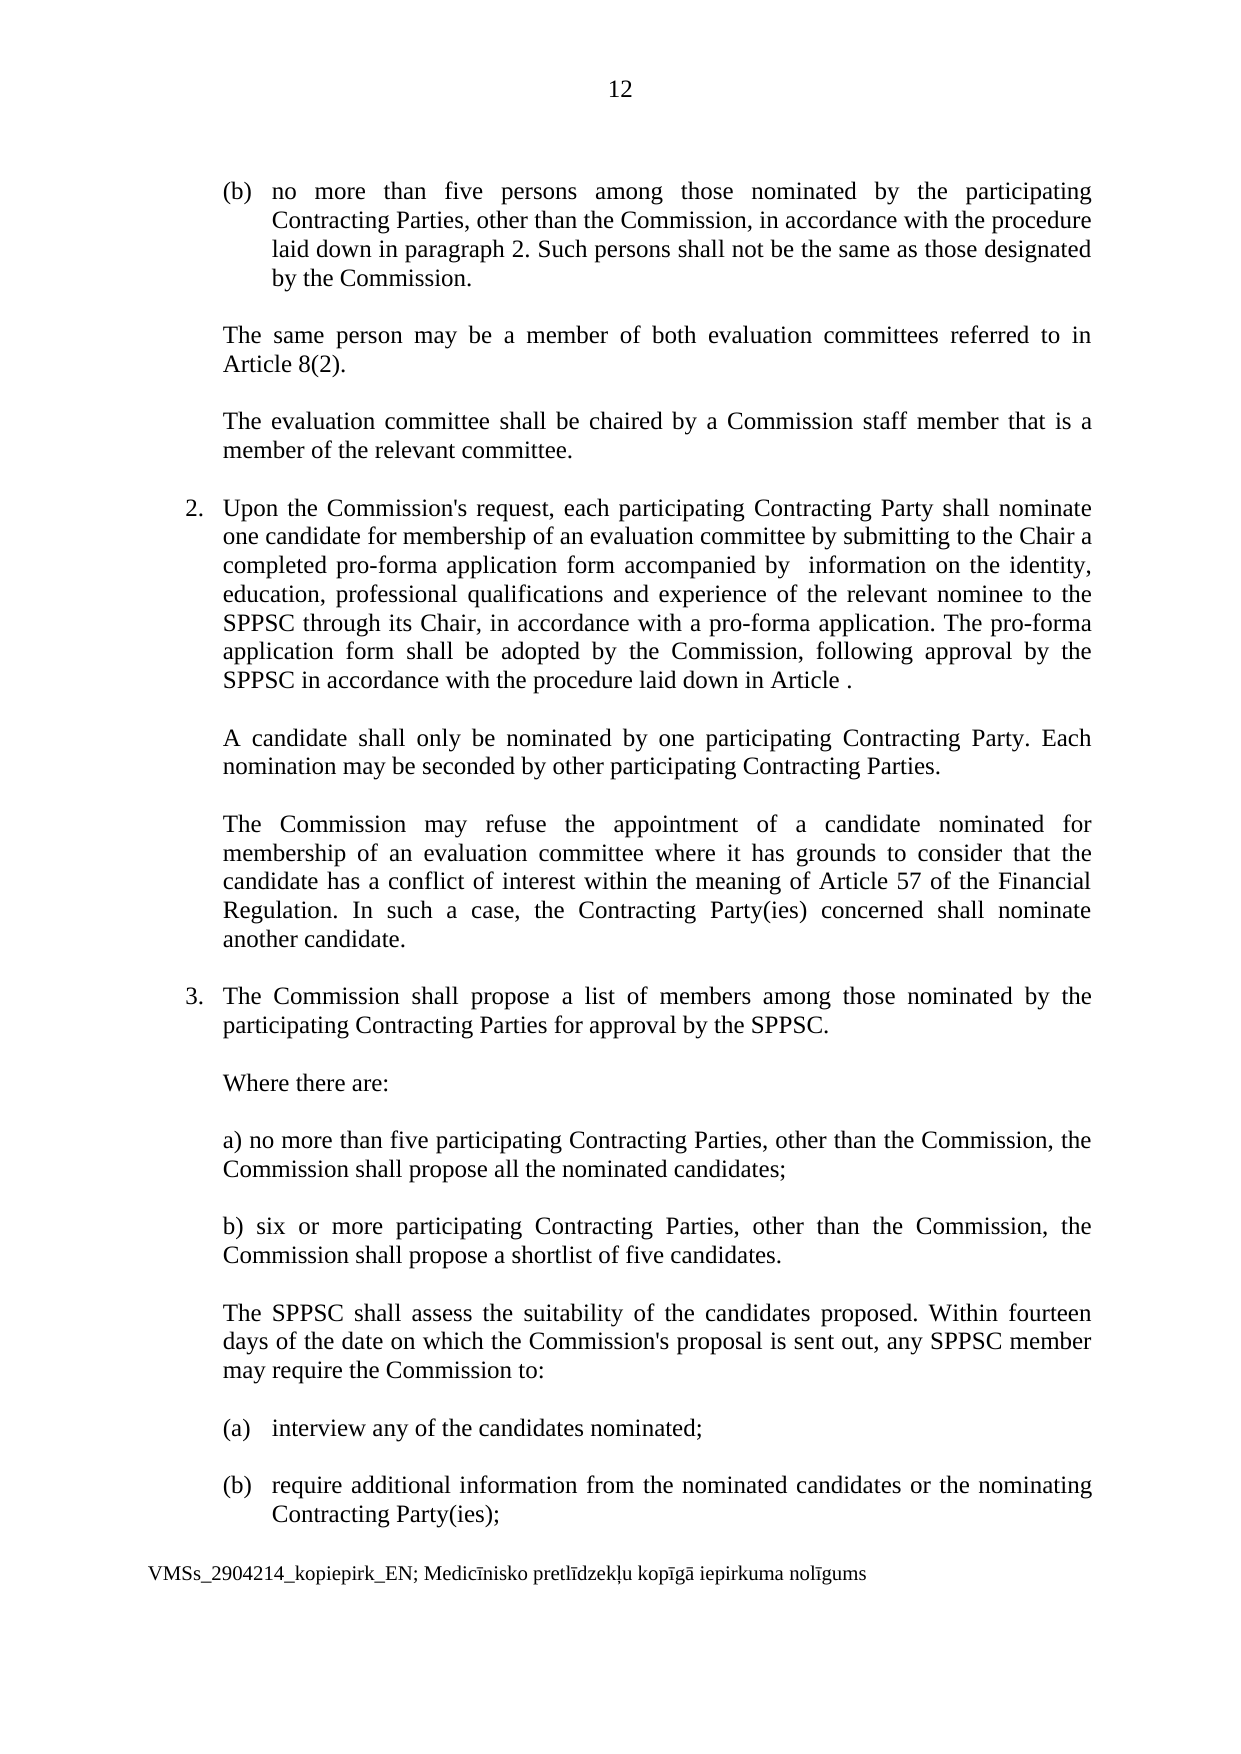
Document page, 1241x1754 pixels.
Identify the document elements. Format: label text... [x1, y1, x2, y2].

list no more than five persons among those nominated by the participating Contracting Parties, other than the Commission, in accordance with the procedure laid down in paragraph 2. Such persons shall not be the same as those designated by the Commission. [223, 176, 1093, 291]
text a) no more than five participating Contracting Parties, other than the Commission, the Commission shall propose all the nominated candidates; [223, 1125, 1093, 1183]
list require additional information from the nominated candidates or the nominating Contracting Party(ies); [223, 1470, 1093, 1528]
text Where there are: [223, 1068, 1093, 1096]
list The Commission shall propose a list of members among those nominated by the participating Contracting Parties for approval by the SPPSC. [185, 981, 1093, 1039]
text The same person may be a member of both evaluation committees referred to in Article 8(2). [223, 320, 1093, 378]
text The SPPSC shall assess the suitability of the candidates proposed. Within fourteen days of the date on which the Commission's proposal is sent out, any SPPSC member may require the Commission to: [223, 1298, 1093, 1384]
text The evaluation committee shall be chaired by a Commission staff member that is a member of the relevant committee. [223, 406, 1093, 464]
text b) six or more participating Contracting Parties, other than the Commission, the Commission shall propose a shortlist of five candidates. [223, 1211, 1093, 1269]
list interview any of the candidates nominated; [223, 1413, 1093, 1441]
text A candidate shall only be nominated by one participating Contracting Party. Each nomination may be seconded by other participating Contracting Parties. [223, 723, 1093, 780]
text The Commission may refuse the appointment of a candidate nominated for membership of an evaluation committee where it has grounds to consider that the candidate has a conflict of interest within the meaning of Article 57 of the Financial Regulation. In such a case, the Contracting Party(ies) concerned shall nominate another candidate. [223, 809, 1093, 953]
